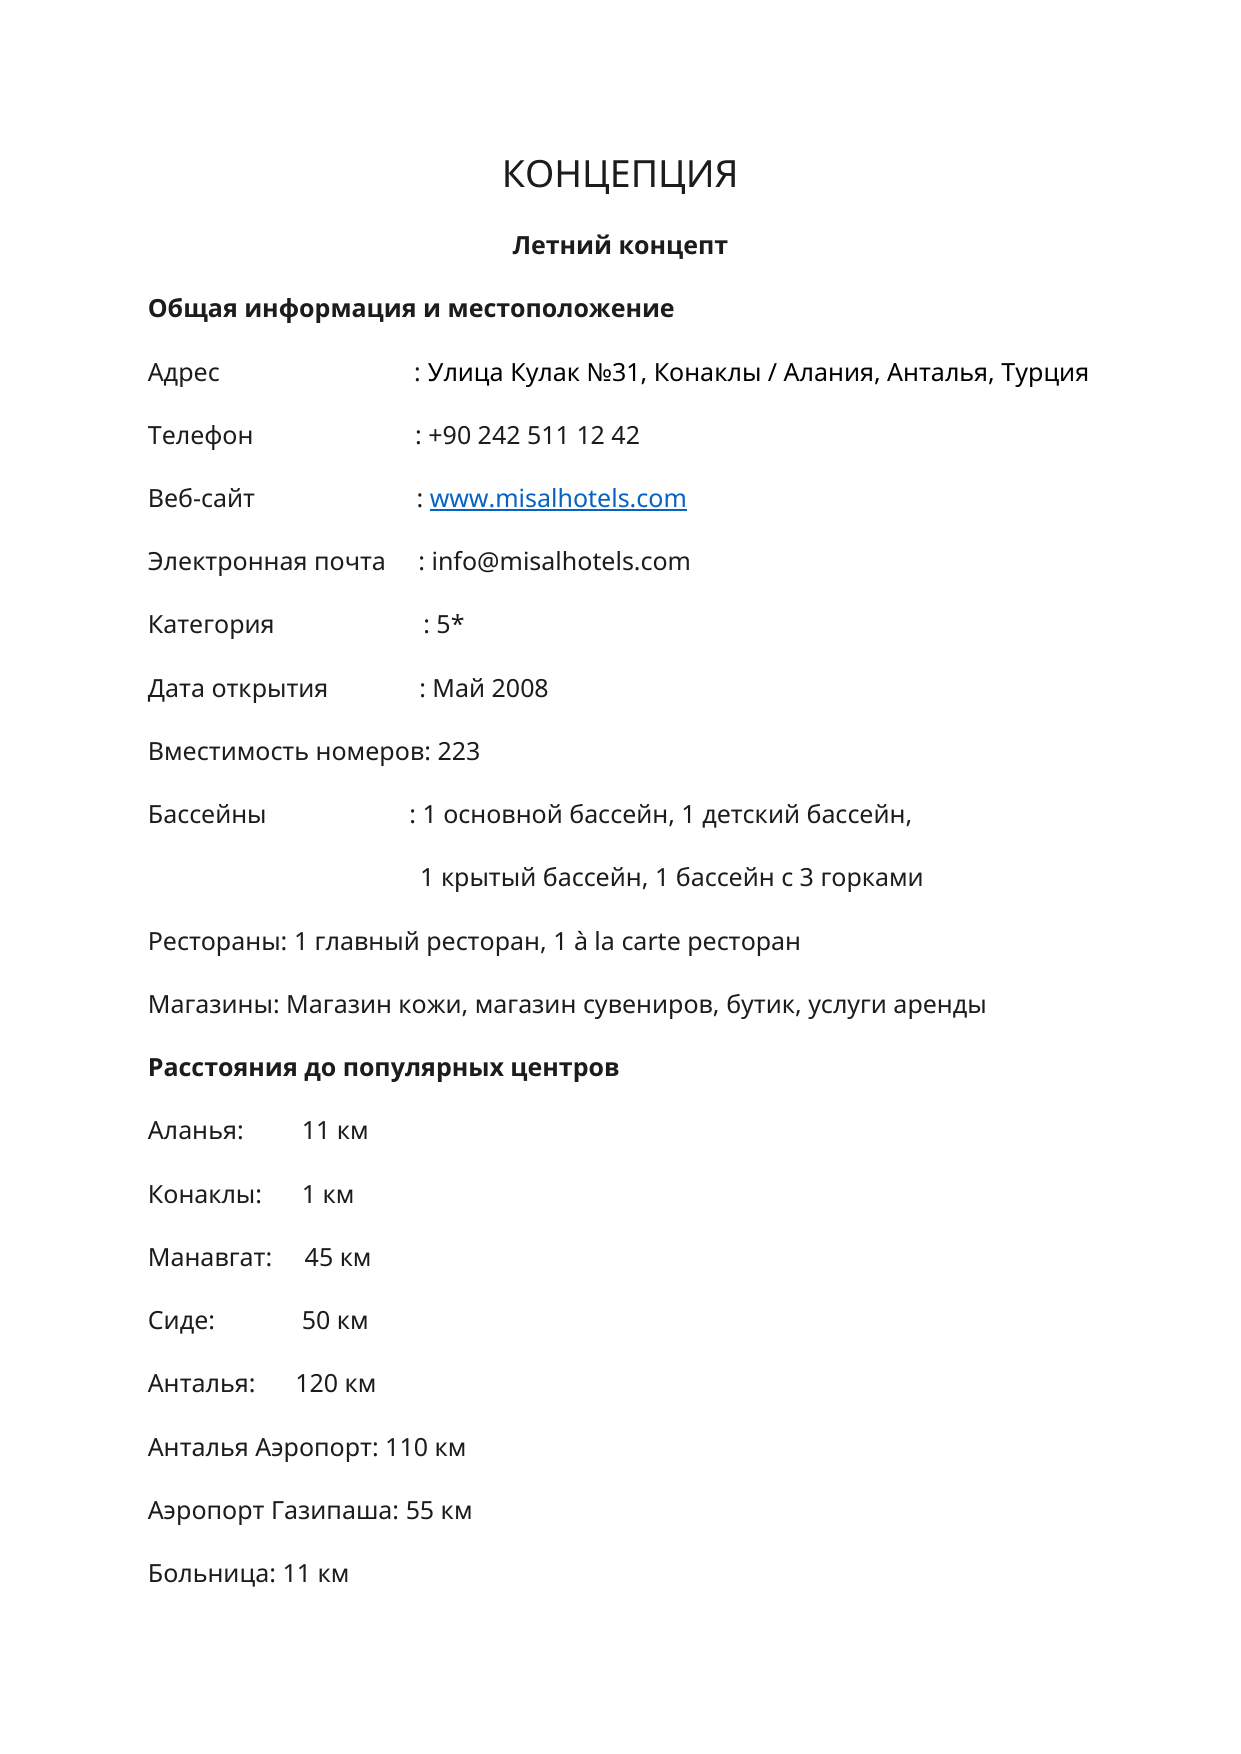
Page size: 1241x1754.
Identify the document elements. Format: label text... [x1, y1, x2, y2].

text Сиде: 50 км [148, 1303, 1093, 1337]
text Аланья: 11 км [148, 1113, 1093, 1147]
text Конаклы: 1 км [148, 1176, 1093, 1210]
text КОНЦЕПЦИЯ [148, 148, 1093, 199]
text Анталья Аэропорт: 110 км [148, 1429, 1093, 1463]
text Расстояния до популярных центров [148, 1050, 1093, 1084]
text Манавгат: 45 км [148, 1239, 1093, 1273]
text Категория : 5* [148, 607, 1093, 641]
text Адрес : Улица Кулак №31, Конаклы / Алания, Анталья, Турция [148, 354, 1093, 388]
text 1 крытый бассейн, 1 бассейн с 3 горками [148, 860, 1093, 894]
text Рестораны: 1 главный ресторан, 1 à la carte ресторан [148, 923, 1093, 957]
text Веб-сайт : www.misalhotels.com [148, 481, 1093, 515]
text Анталья: 120 км [148, 1366, 1093, 1400]
text Электронная почта : info@misalhotels.com [148, 544, 1093, 578]
text Больница: 11 км [148, 1556, 1093, 1590]
text Общая информация и местоположение [148, 291, 1093, 325]
text Магазины: Магазин кожи, магазин сувениров, бутик, услуги аренды [148, 987, 1093, 1021]
text Вместимость номеров: 223 [148, 734, 1093, 768]
text Телефон : +90 242 511 12 42 [148, 417, 1093, 452]
text Дата открытия : Maй 2008 [148, 670, 1093, 704]
text Летний концепт [148, 228, 1093, 262]
text Аэропорт Газипаша: 55 км [148, 1492, 1093, 1526]
text Бассейны : 1 основной бассейн, 1 детский бассейн, [148, 797, 1093, 831]
